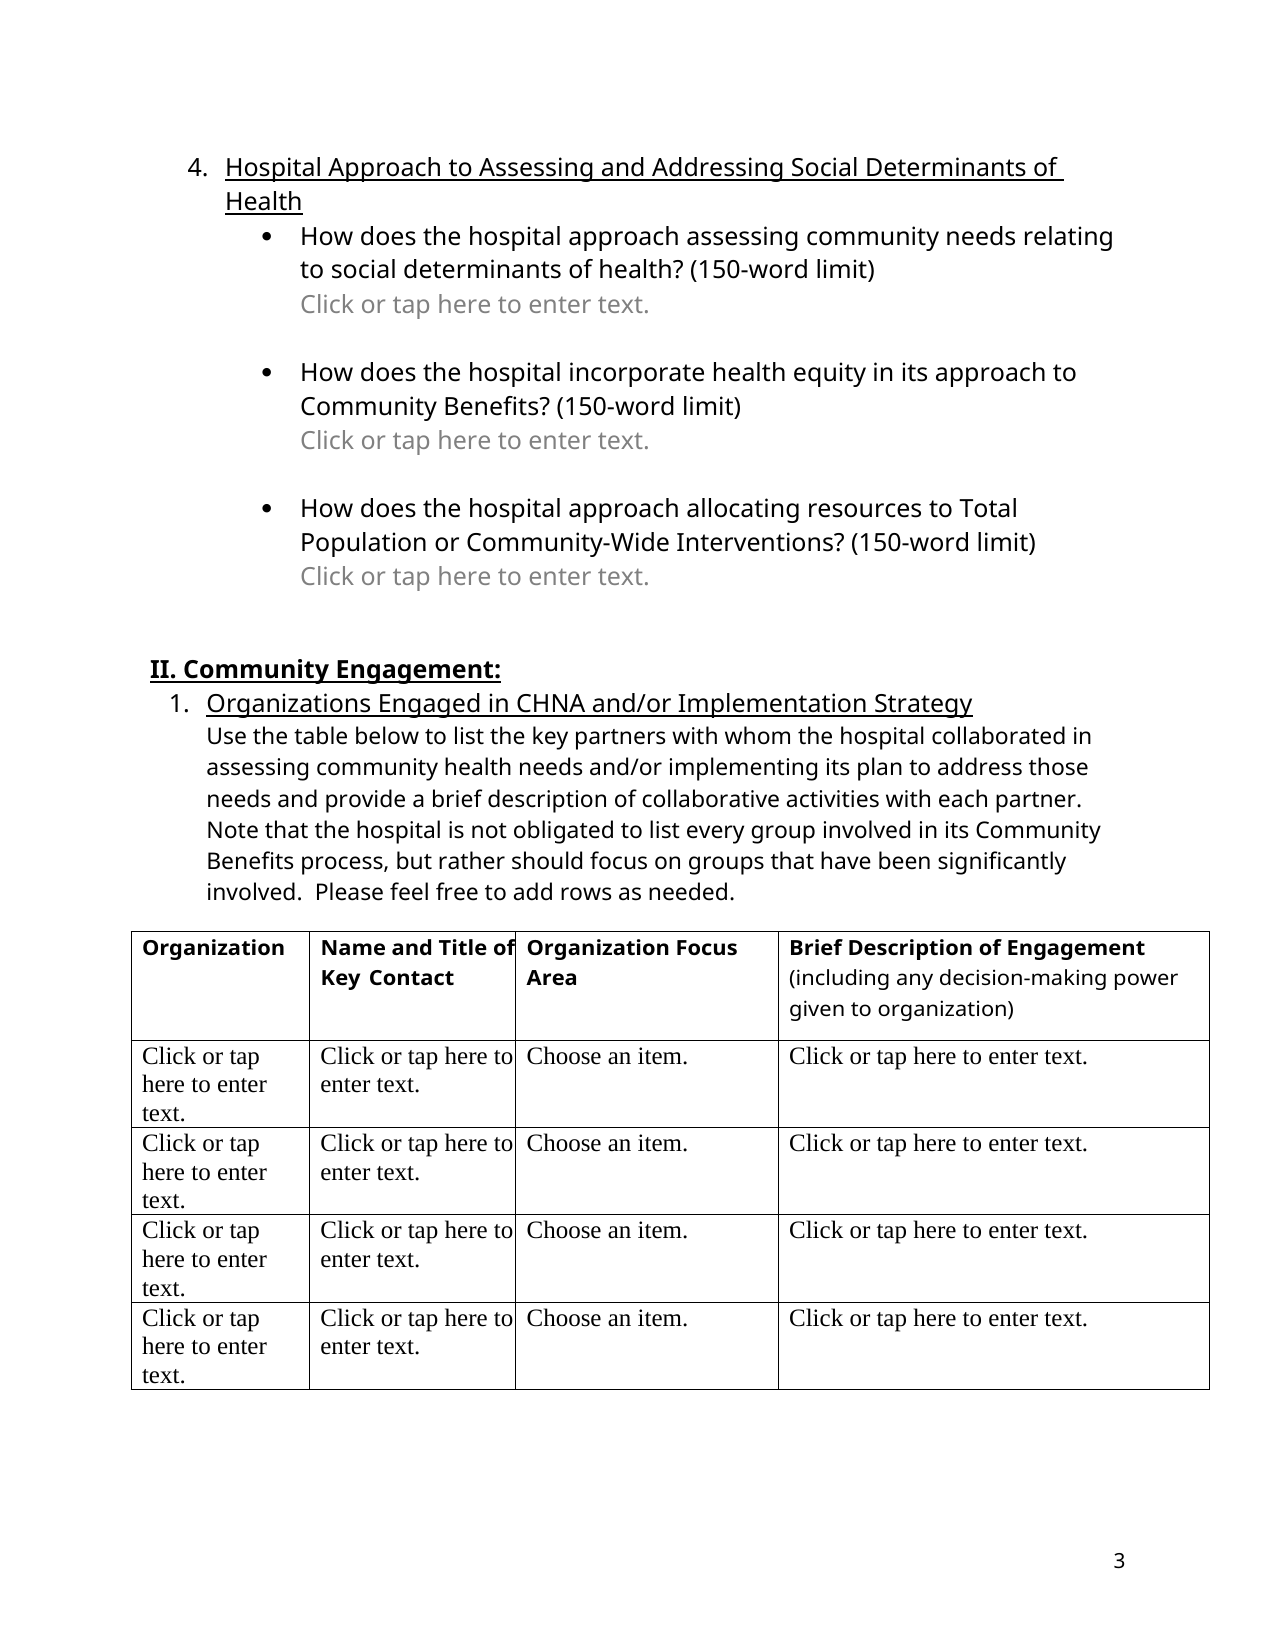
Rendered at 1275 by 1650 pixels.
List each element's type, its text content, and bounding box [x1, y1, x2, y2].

list Hospital Approach to Assessing and Addressing Social Determinants of Health [187, 150, 1125, 218]
text Use the table below to list the key partners with whom the hospital collaborated in assessing community health needs and/or implementing its plan to address those needs and provide a brief description of collaborative activities with each partner. Note that the hospital is not obligated to list every group involved in its Community Benefits process, but rather should focus on groups that have been significantly involved. Please feel free to add rows as needed. [206, 720, 1125, 907]
list Organizations Engaged in CHNA and/or Implementation Strategy [169, 686, 1125, 720]
text II. Community Engagement: [150, 652, 1125, 686]
list How does the hospital approach assessing community needs relating to social determinants of health? (150-word limit) [262, 218, 1125, 320]
list How does the hospital incorporate health equity in its approach to Community Benefits? (150-word limit) [262, 354, 1125, 457]
table_header Organization Focus Area [516, 932, 778, 1040]
table_header Brief Description of Engagement (including any decision-making power given to organization) [779, 932, 1209, 1040]
list How does the hospital approach allocating resources to Total Population or Community-Wide Interventions? (150-word limit) [262, 491, 1125, 593]
table_header Name and Title of Key Contact [310, 932, 515, 1040]
table_header Organization [132, 932, 309, 1040]
